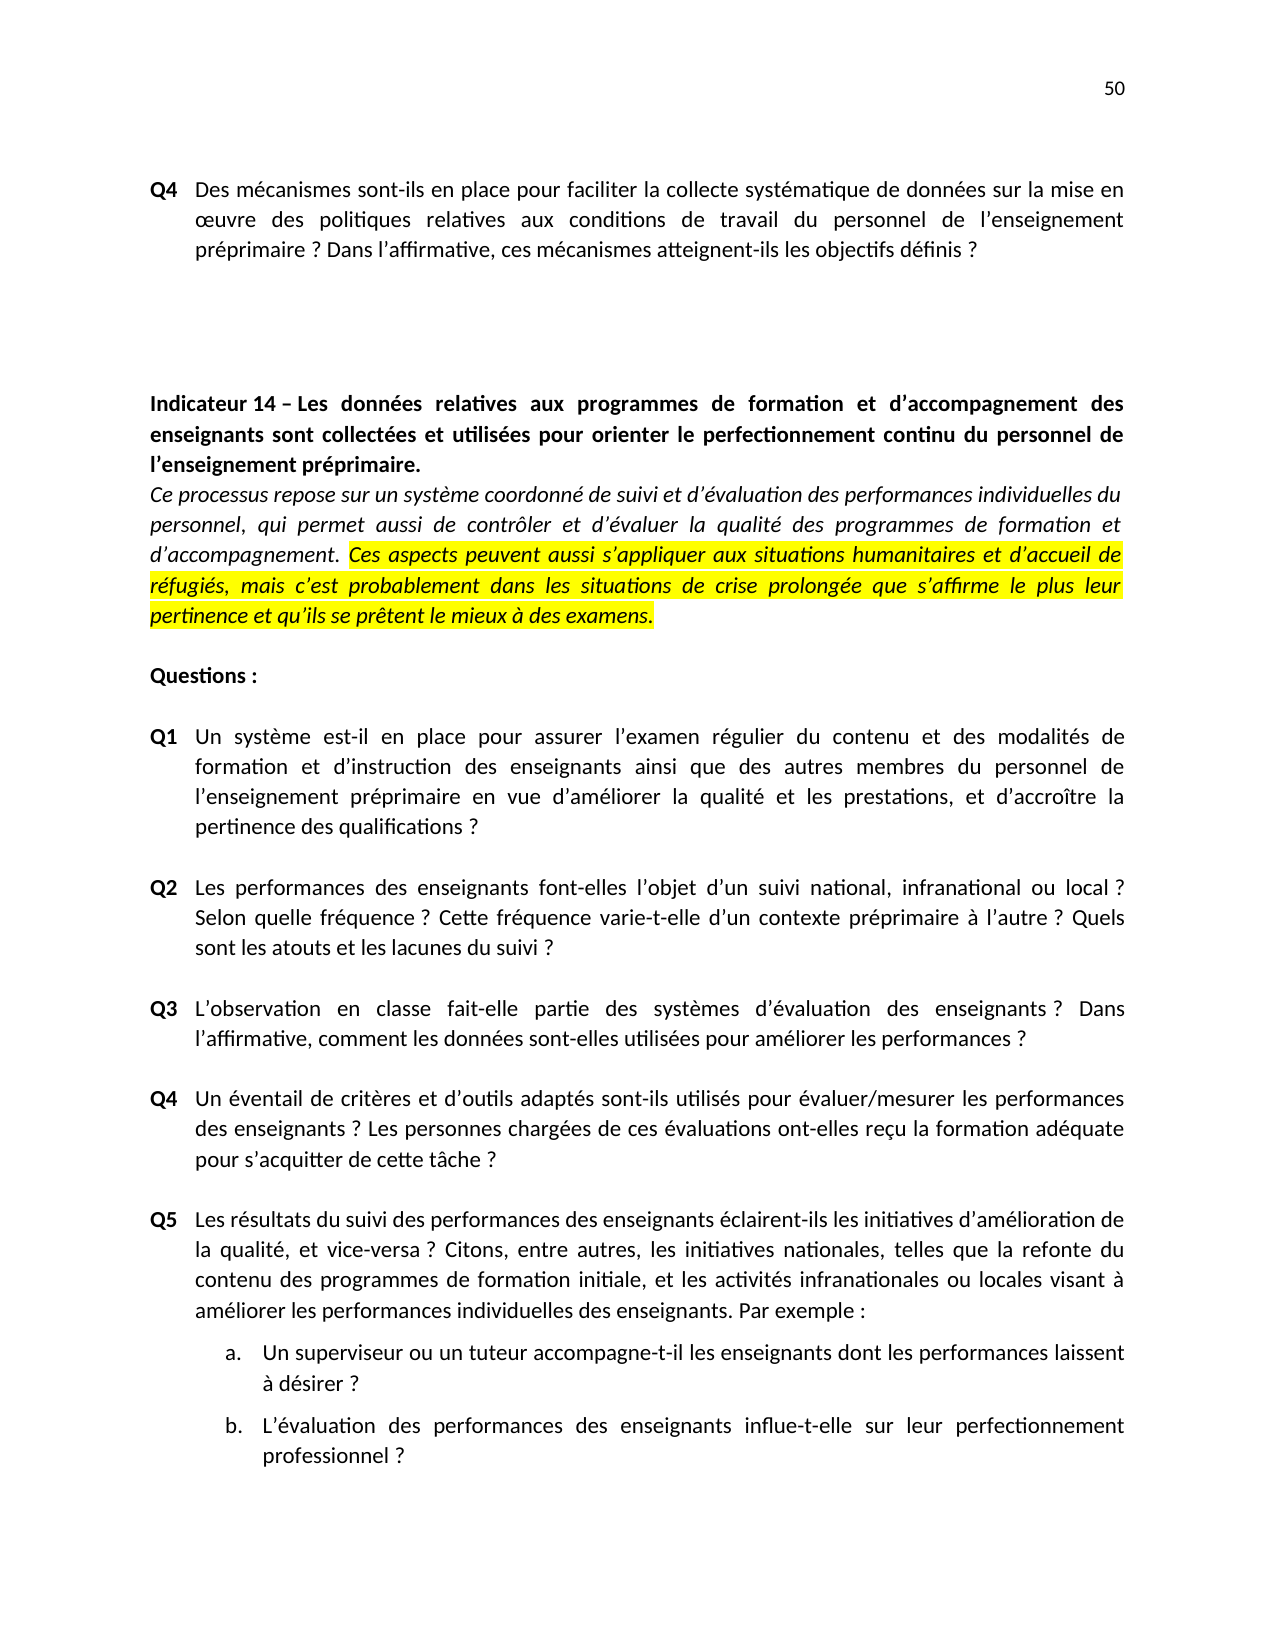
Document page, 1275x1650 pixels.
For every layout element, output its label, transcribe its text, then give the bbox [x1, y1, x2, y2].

text Q5 Les résultats du suivi des performances des enseignants éclairent-ils les initiatives d’amélioration de la qualité, et vice-versa ? Citons, entre autres, les initiatives nationales, telles que la refonte du contenu des programmes de formation initiale, et les activités infranationales ou locales visant à améliorer les performances individuelles des enseignants. Par exemple : [150, 1205, 1125, 1324]
text Q3 L’observation en classe fait-elle partie des systèmes d’évaluation des enseignants ? Dans l’affirmative, comment les données sont-elles utilisées pour améliorer les performances ? [150, 994, 1125, 1052]
text Q4 Des mécanismes sont-ils en place pour faciliter la collecte systématique de données sur la mise en œuvre des politiques relatives aux conditions de travail du personnel de l’enseignement préprimaire ? Dans l’affirmative, ces mécanismes atteignent-ils les objectifs définis ? [150, 175, 1125, 264]
text Q2 Les performances des enseignants font-elles l’objet d’un suivi national, infranational ou local ? Selon quelle fréquence ? Cette fréquence varie-t-elle d’un contexte préprimaire à l’autre ? Quels sont les atouts et les lacunes du suivi ? [150, 873, 1125, 961]
list Un superviseur ou un tuteur accompagne-t-il les enseignants dont les performances laissent à désirer ? [225, 1338, 1125, 1397]
text Ce processus repose sur un système coordonné de suivi et d’évaluation des performances individuelles du personnel, qui permet aussi de contrôler et d’évaluer la qualité des programmes de formation et d’accompagnement. Ces aspects peuvent aussi s’appliquer aux situations humanitaires et d’accueil de réfugiés, mais c’est probablement dans les situations de crise prolongée que s’affirme le plus leur pertinence et qu’ils se prêtent le mieux à des examens. [150, 480, 1125, 629]
text Q1 Un système est-il en place pour assurer l’examen régulier du contenu et des modalités de formation et d’instruction des enseignants ainsi que des autres membres du personnel de l’enseignement préprimaire en vue d’améliorer la qualité et les prestations, et d’accroître la pertinence des qualifications ? [150, 722, 1125, 841]
text Q4 Un éventail de critères et d’outils adaptés sont-ils utilisés pour évaluer/mesurer les performances des enseignants ? Les personnes chargées de ces évaluations ont-elles reçu la formation adéquate pour s’acquitter de cette tâche ? [150, 1084, 1125, 1173]
text Questions : [150, 661, 1125, 689]
list L’évaluation des performances des enseignants influe-t-elle sur leur perfectionnement professionnel ? [225, 1411, 1125, 1470]
text Indicateur 14 – Les données relatives aux programmes de formation et d’accompagnement des enseignants sont collectées et utilisées pour orienter le perfectionnement continu du personnel de l’enseignement préprimaire. [150, 389, 1125, 478]
